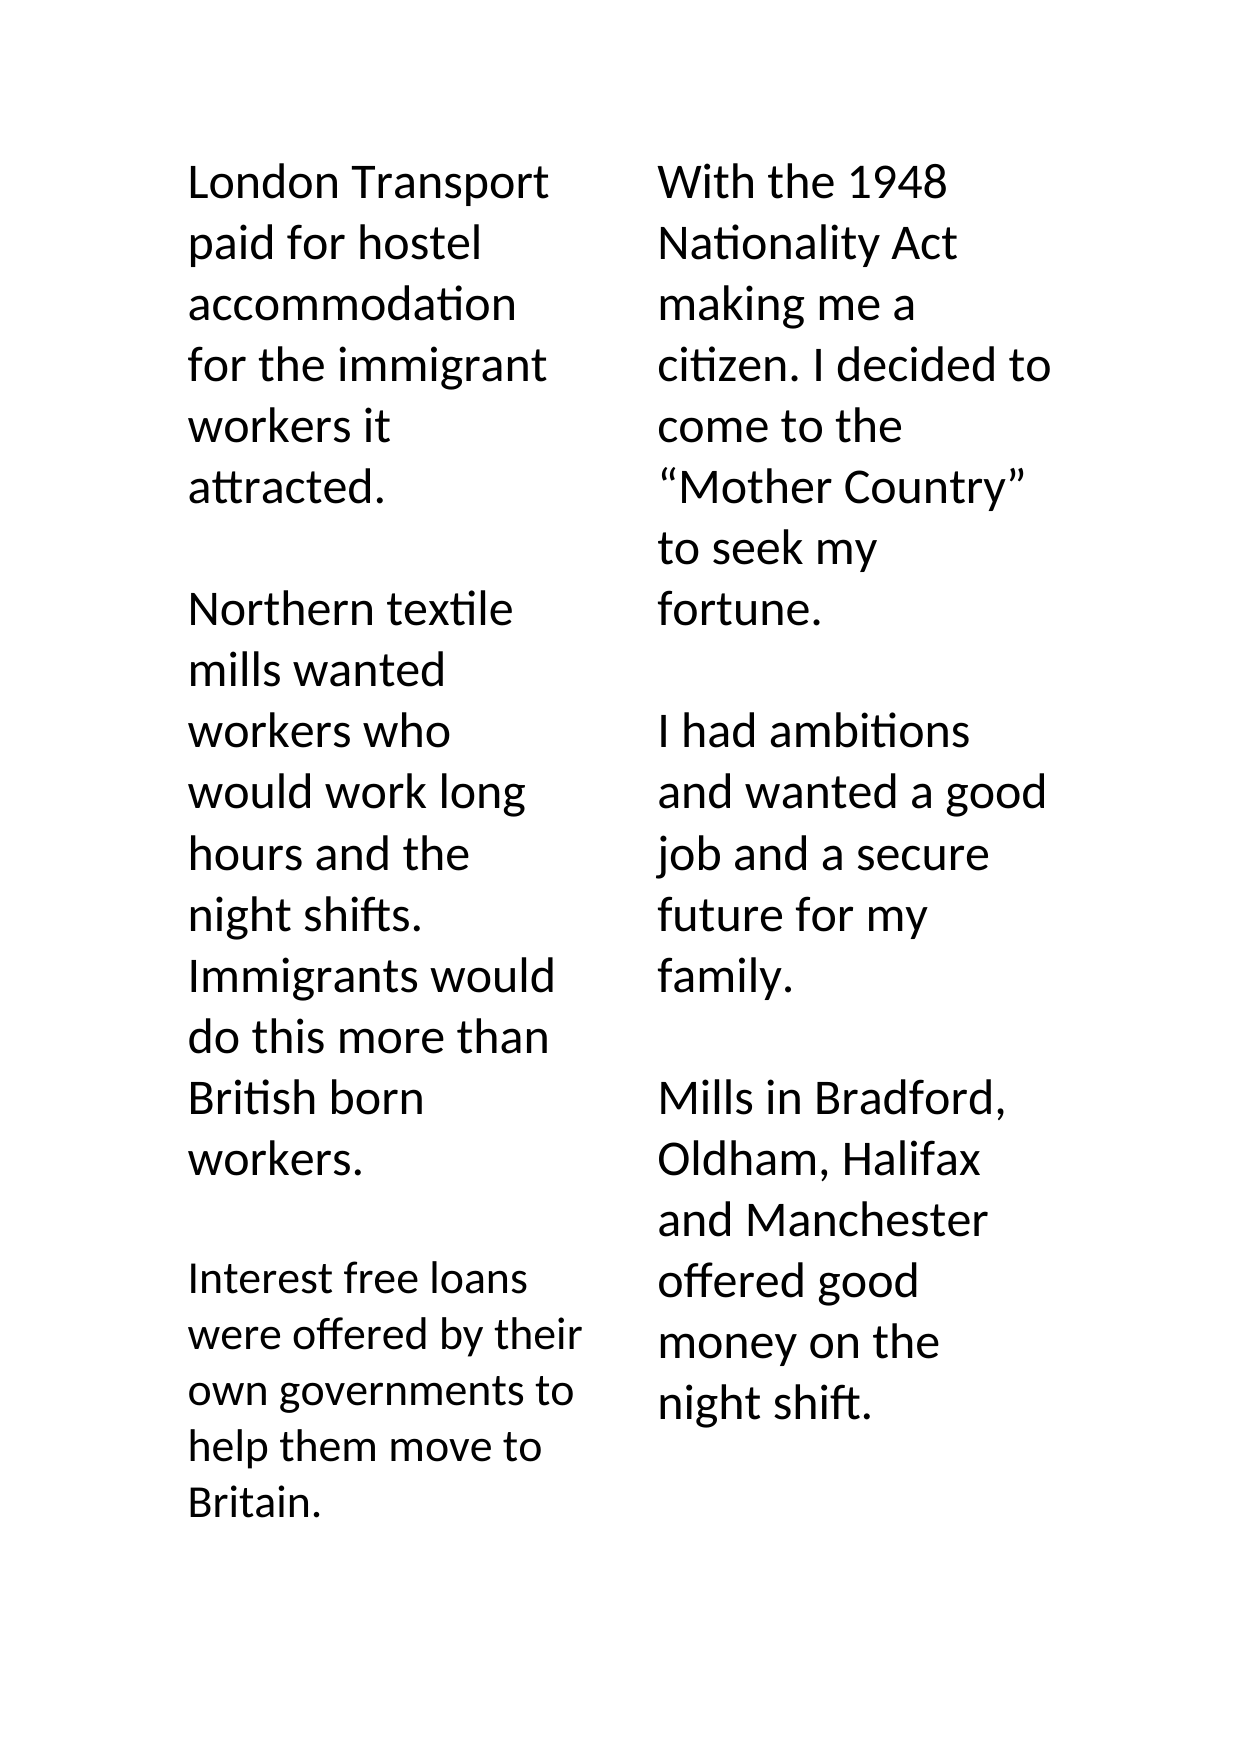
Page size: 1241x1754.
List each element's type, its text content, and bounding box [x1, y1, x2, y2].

text London Transport paid for hostel accommodation for the immigrant workers it attracted. [187, 150, 583, 516]
text With the 1948 Nationality Act making me a citizen. I decided to come to the “Mother Country” to seek my fortune. [657, 150, 1053, 638]
text Mills in Bradford, Oldham, Halifax and Manchester offered good money on the night shift. [657, 1066, 1053, 1432]
text Northern textile mills wanted workers who would work long hours and the night shifts. Immigrants would do this more than British born workers. [187, 577, 583, 1188]
text Interest free loans were offered by their own governments to help them move to Britain. [187, 1249, 583, 1528]
text I had ambitions and wanted a good job and a secure future for my family. [657, 699, 1053, 1004]
